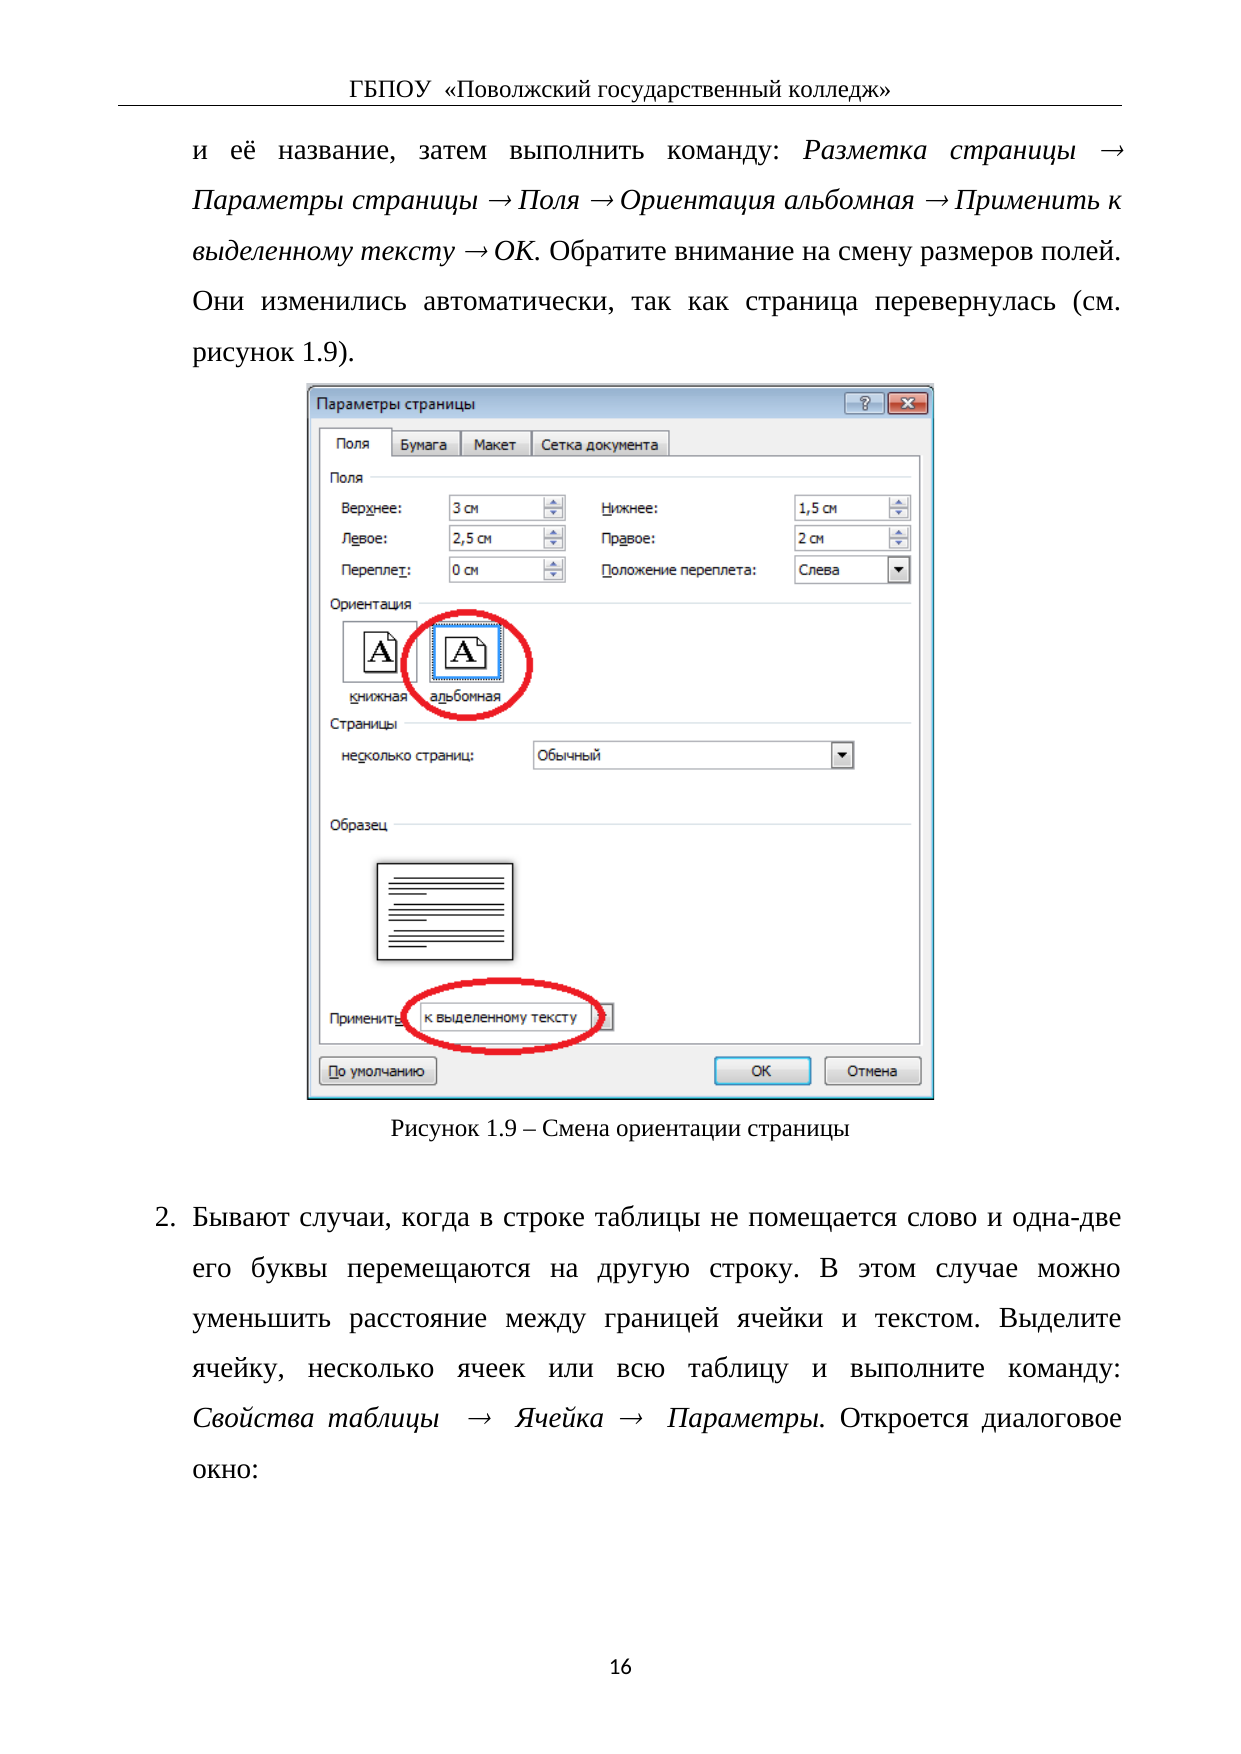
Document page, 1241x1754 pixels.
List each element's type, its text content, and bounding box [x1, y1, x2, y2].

list Бывают случаи, когда в строке таблицы не помещается слово и одна-две его буквы перемещаются на другую строку. В этом случае можно уменьшить расстояние между границей ячейки и текстом. Выделите ячейку, несколько ячеек или всю таблицу и выполните команду: Свойства таблицы Ячейка Параметры. Откроется диалоговое окно: [154, 1199, 1122, 1484]
picture [306, 383, 935, 1100]
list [154, 132, 1122, 367]
text Рисунок 1.9 – Смена ориентации страницы [118, 1113, 1122, 1142]
